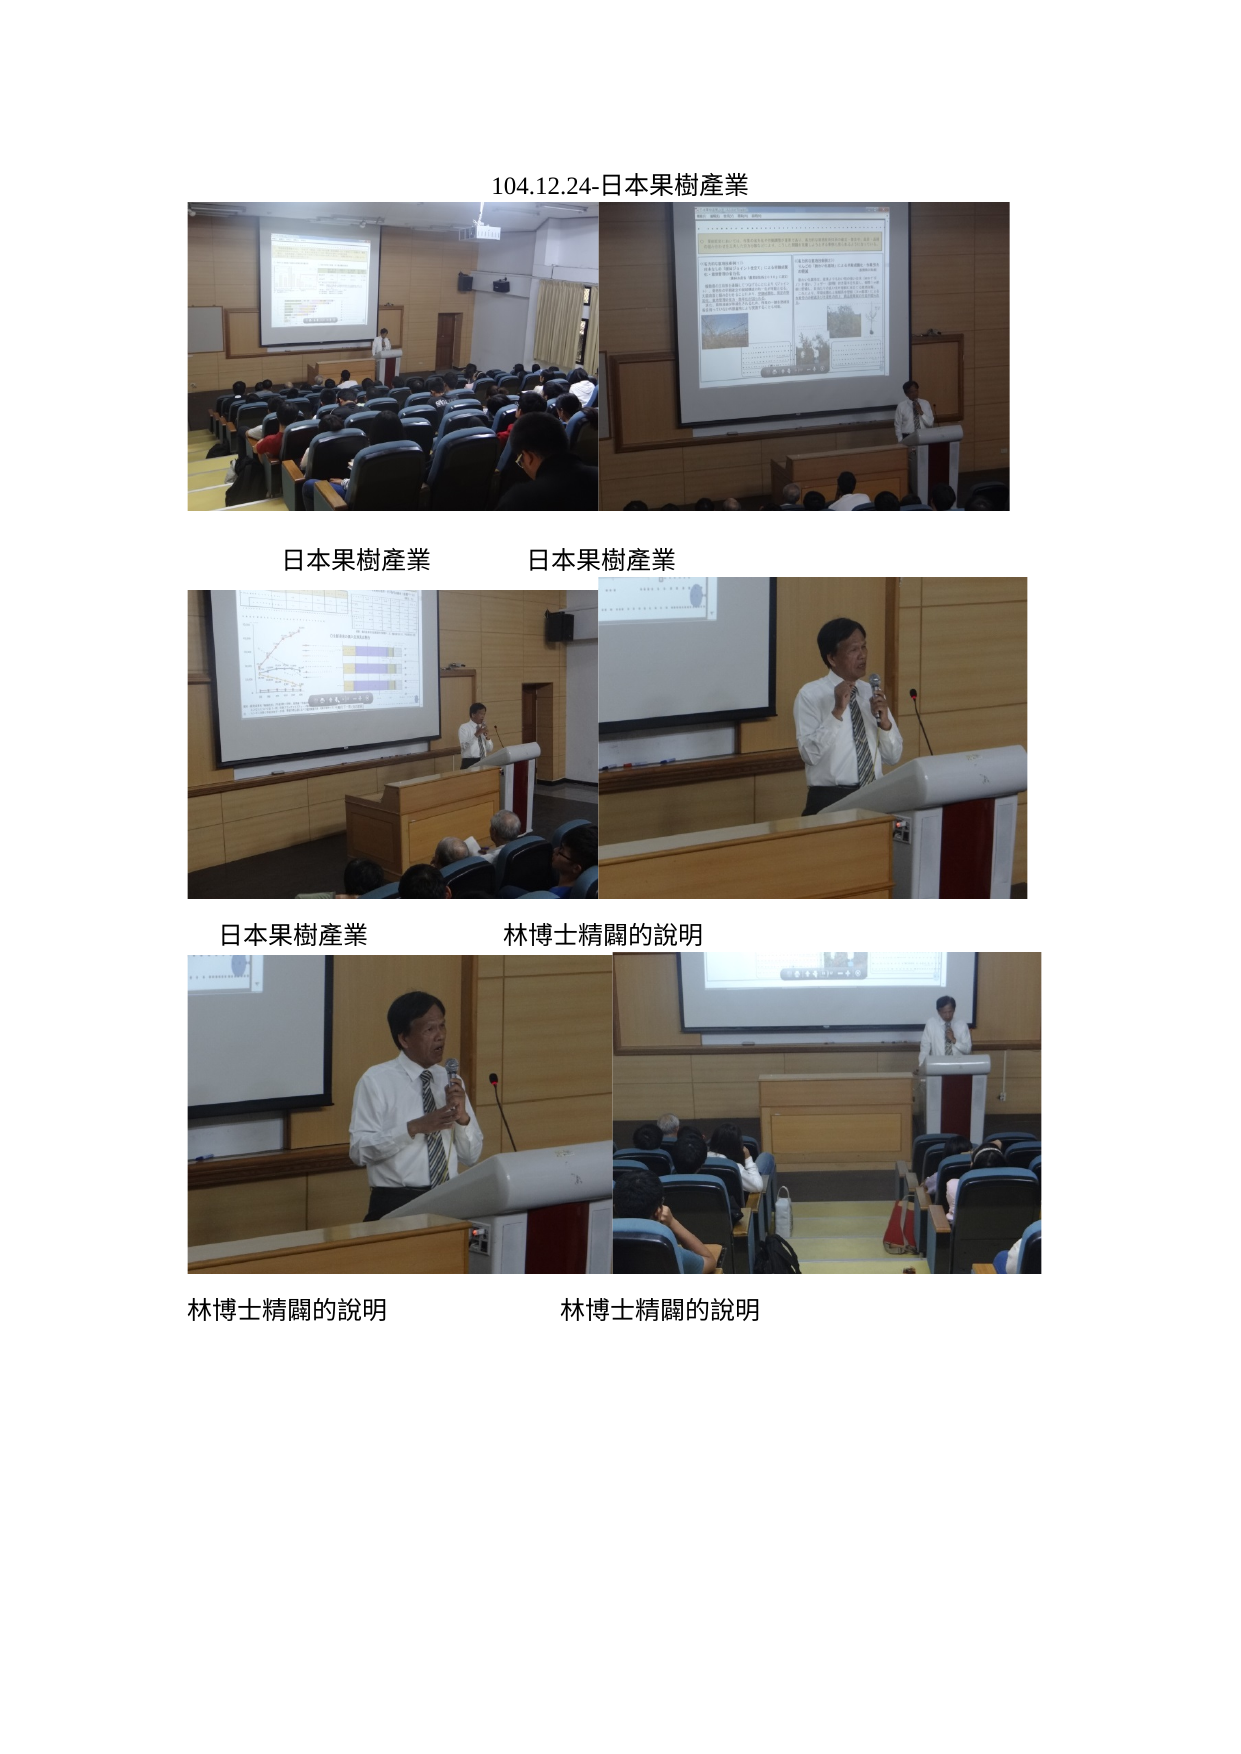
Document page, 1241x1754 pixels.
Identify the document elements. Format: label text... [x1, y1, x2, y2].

text 日本果樹產業 林博士精闢的說明 [187, 914, 1053, 952]
picture [187, 952, 1042, 1274]
picture [187, 202, 1010, 511]
text 104.12.24-日本果樹產業 [187, 164, 1053, 202]
picture [187, 577, 1028, 899]
